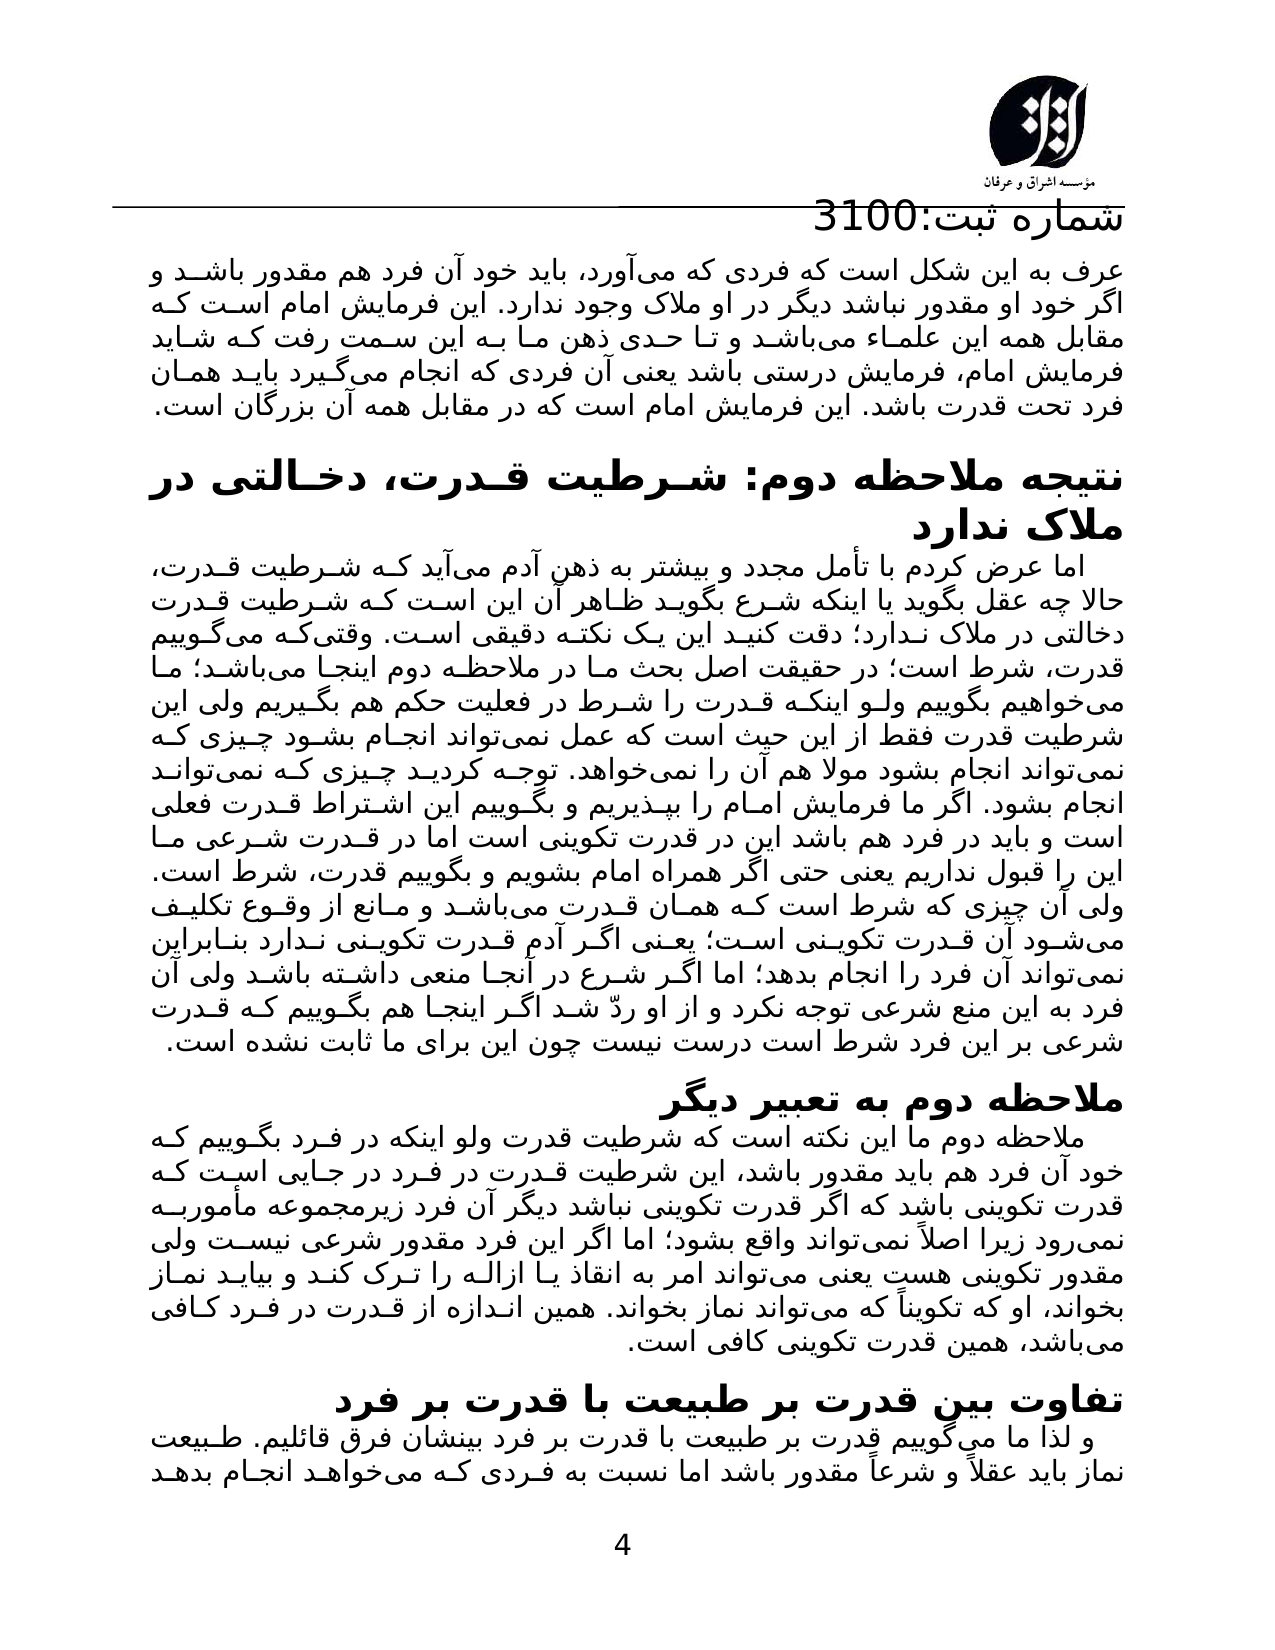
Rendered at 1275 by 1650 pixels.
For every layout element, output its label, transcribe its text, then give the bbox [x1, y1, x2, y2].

text تفاوت بین قدرت بر طبیعت با قدرت بر فرد [150, 1377, 1125, 1421]
text اما عرض کردم با تأمل مجدد و بیشتر به ذهن آدم می‌آید که شرطیت قدرت، حالا چه عقل بگوید یا اینکه شرع بگوید ظاهر آن این است که شرطیت قدرت دخالتی در ملاک ندارد؛ دقت کنید این یک نکته دقیقی است. وقتی‌که می‌گوییم قدرت، شرط است؛ در حقیقت اصل بحث ما در ملاحظه دوم اینجا می‌باشد؛ ما می‌خواهیم بگوییم ولو اینکه قدرت را شرط در فعلیت حکم هم بگیریم ولی این شرطیت قدرت فقط از این حیث است که عمل نمی‌تواند انجام بشود چیزی که نمی‌تواند انجام بشود مولا هم آن را نمی‌خواهد. توجه کردید چیزی که نمی‌تواند انجام بشود. اگر ما فرمایش امام را بپذیریم و بگوییم این اشتراط قدرت فعلی است و باید در فرد هم باشد این در قدرت تکوینی است اما در قدرت شرعی ما این را قبول نداریم یعنی حتی اگر همراه امام بشویم و بگوییم قدرت، شرط است. ولی آن چیزی که شرط است که همان قدرت می‌باشد و مانع از وقوع تکلیف می‌شود آن قدرت تکوینی است؛ یعنی اگر آدم قدرت تکوینی ندارد بنابراین نمی‌تواند آن فرد را انجام بدهد؛ اما اگر شرع در آنجا منعی داشته باشد ولی آن فرد به این منع شرعی توجه نکرد و از او ردّ شد اگر اینجا هم بگوییم که قدرت شرعی بر این فرد شرط است درست نیست چون این برای ما ثابت نشده است. [150, 549, 1125, 1058]
subtitle نتیجه ملاحظه دوم: شرطیت قدرت، دخالتی در ملاک ندارد [150, 452, 1125, 549]
picture [980, 75, 1096, 192]
text ملاحظه دوم به تعبیر دیگر [150, 1077, 1125, 1121]
text ملاحظه دوم ما این نکته است که شرطیت قدرت ولو اینکه در فرد بگوییم که خود آن فرد هم باید مقدور باشد، این شرطیت قدرت در فرد در جایی است که قدرت تکوینی باشد که اگر قدرت تکوینی نباشد دیگر آن فرد زیرمجموعه مأموربه نمی‌رود زیرا اصلاً نمی‌تواند واقع بشود؛ اما اگر این فرد مقدور شرعی نیست ولی مقدور تکوینی هست یعنی می‌تواند امر به انقاذ یا ازاله را ترک کند و بیاید نماز بخواند، او که تکویناً که می‌تواند نماز بخواند. همین اندازه از قدرت در فرد کافی می‌باشد، همین قدرت تکوینی کافی است. [150, 1121, 1125, 1358]
